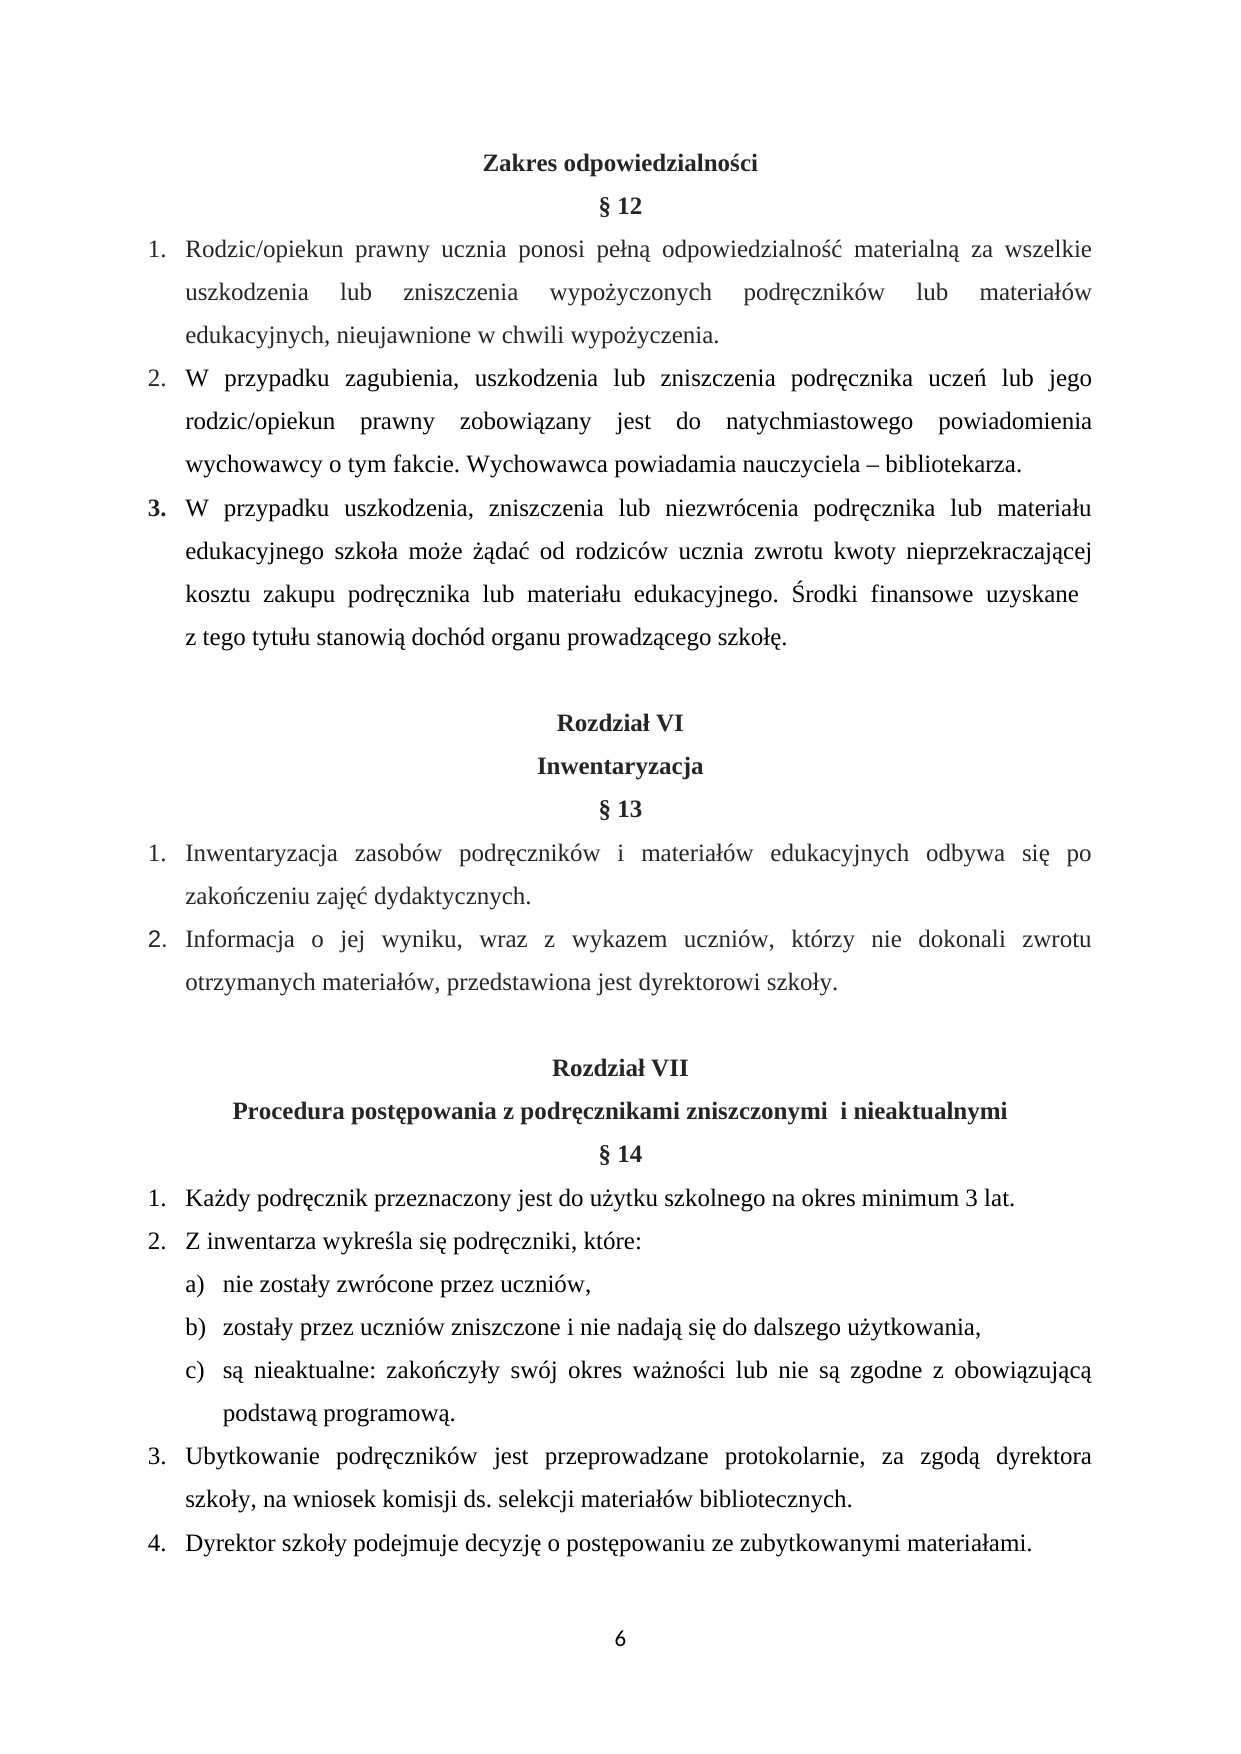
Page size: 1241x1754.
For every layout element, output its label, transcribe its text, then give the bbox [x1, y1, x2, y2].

list Każdy podręcznik przeznaczony jest do użytku szkolnego na okres minimum 3 lat. [148, 1183, 1093, 1211]
list zostały przez uczniów zniszczone i nie nadają się do dalszego użytkowania, [185, 1312, 1093, 1341]
list Dyrektor szkoły podejmuje decyzję o postępowaniu ze zubytkowanymi materiałami. [148, 1528, 1093, 1556]
list Z inwentarza wykreśla się podręczniki, które: [148, 1226, 1093, 1254]
text Zakres odpowiedzialności [148, 148, 1093, 176]
list Rodzic/opiekun prawny ucznia ponosi pełną odpowiedzialność materialną za wszelkie uszkodzenia lub zniszczenia wypożyczonych podręczników lub materiałów edukacyjnych, nieujawnione w chwili wypożyczenia. [148, 234, 1093, 349]
text Rozdział VI [148, 708, 1093, 737]
list są nieaktualne: zakończyły swój okres ważności lub nie są zgodne z obowiązującą podstawą programową. [185, 1355, 1093, 1427]
list W przypadku uszkodzenia, zniszczenia lub niezwrócenia podręcznika lub materiału edukacyjnego szkoła może żądać od rodziców ucznia zwrotu kwoty nieprzekraczającej kosztu zakupu podręcznika lub materiału edukacyjnego. Środki finansowe uzyskane z tego tytułu stanowią dochód organu prowadzącego szkołę. [148, 493, 1093, 651]
list Ubytkowanie podręczników jest przeprowadzane protokolarnie, za zgodą dyrektora szkoły, na wniosek komisji ds. selekcji materiałów bibliotecznych. [148, 1441, 1093, 1513]
list Informacja o jej wyniku, wraz z wykazem uczniów, którzy nie dokonali zwrotu otrzymanych materiałów, przedstawiona jest dyrektorowi szkoły. [148, 924, 1093, 996]
text § 14 [148, 1139, 1093, 1168]
text Procedura postępowania z podręcznikami zniszczonymi i nieaktualnymi [148, 1096, 1093, 1125]
text Rozdział VII [148, 1053, 1093, 1082]
text § 13 [148, 794, 1093, 823]
text Inwentaryzacja [148, 751, 1093, 780]
text § 12 [148, 191, 1093, 219]
list nie zostały zwrócone przez uczniów, [185, 1269, 1093, 1298]
list Inwentaryzacja zasobów podręczników i materiałów edukacyjnych odbywa się po zakończeniu zajęć dydaktycznych. [148, 838, 1093, 909]
list W przypadku zagubienia, uszkodzenia lub zniszczenia podręcznika uczeń lub jego rodzic/opiekun prawny zobowiązany jest do natychmiastowego powiadomienia wychowawcy o tym fakcie. Wychowawca powiadamia nauczyciela – bibliotekarza. [148, 363, 1093, 478]
